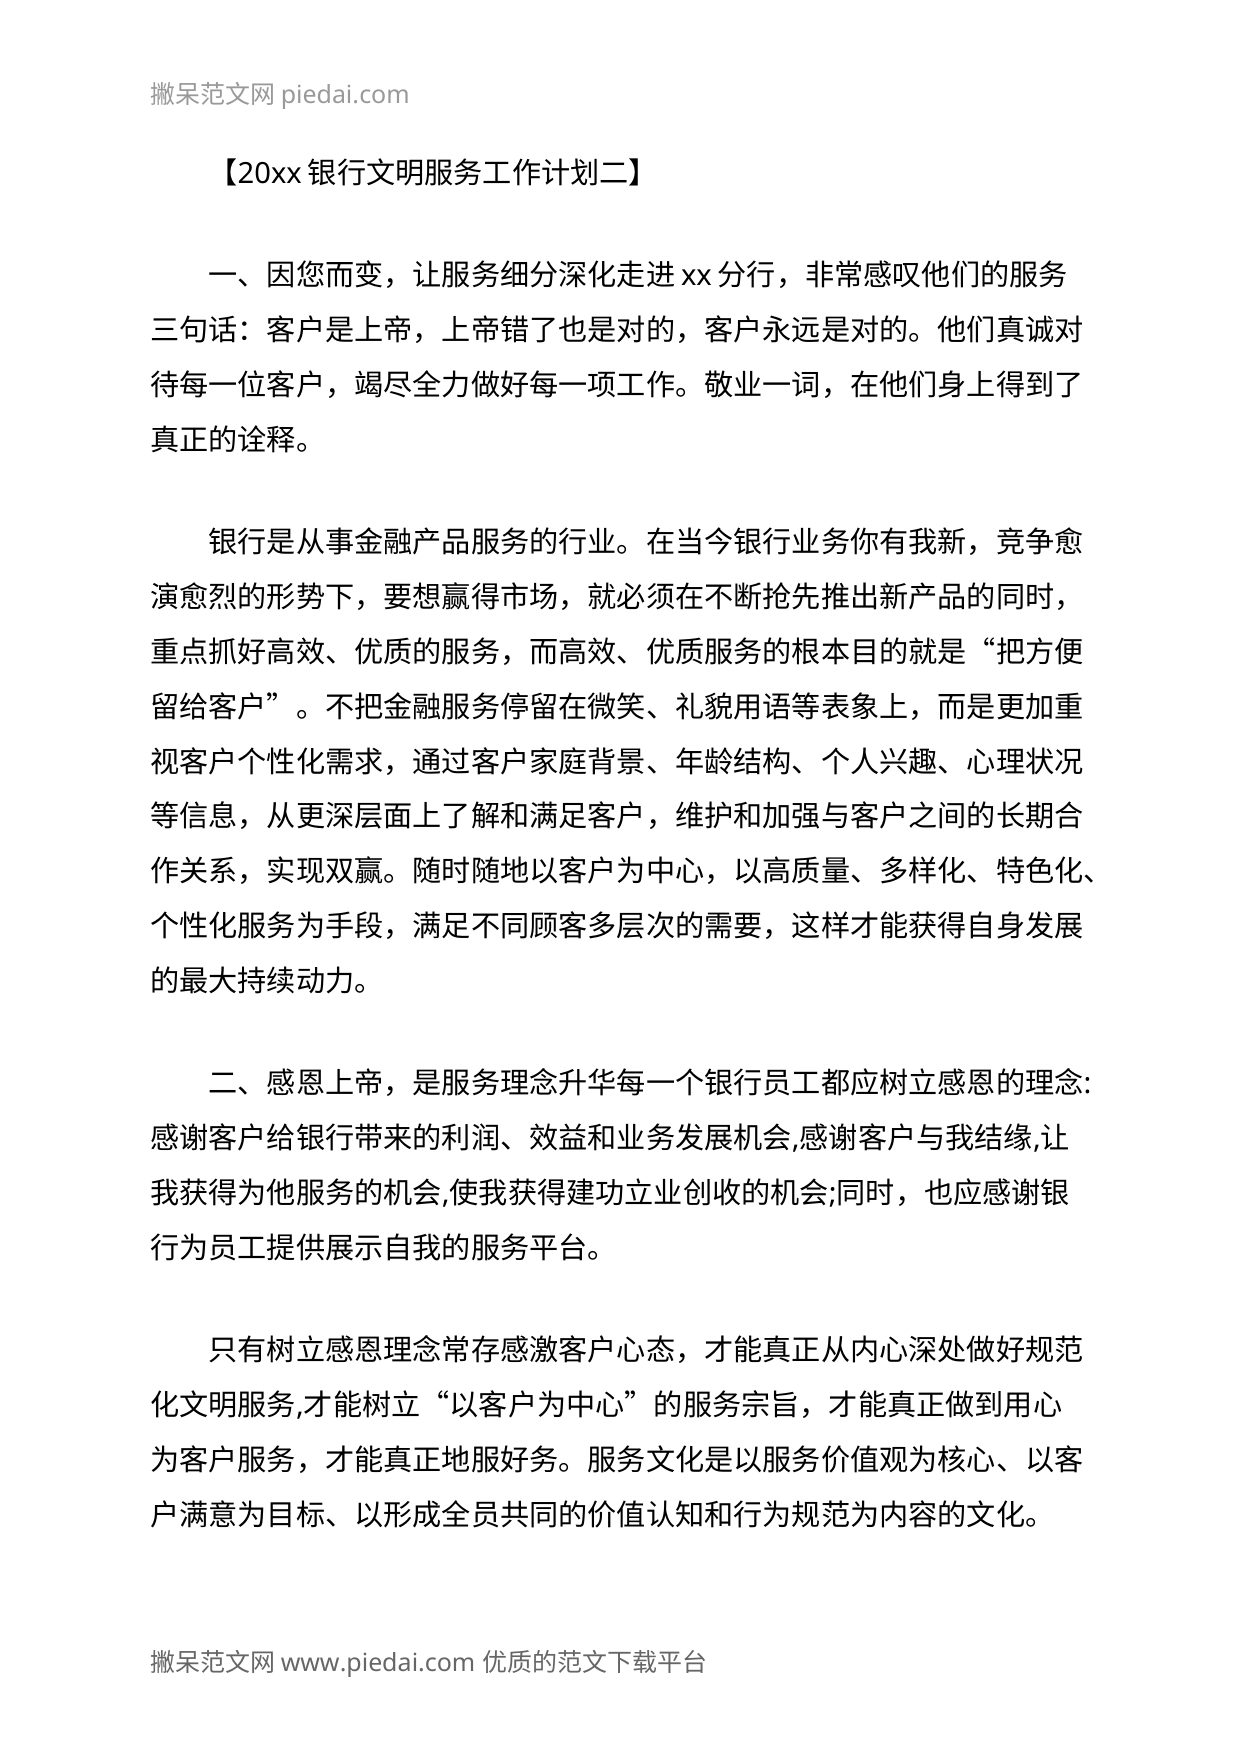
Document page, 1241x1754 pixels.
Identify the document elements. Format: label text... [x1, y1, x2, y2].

text 银行是从事金融产品服务的行业。在当今银行业务你有我新，竞争愈演愈烈的形势下，要想赢得市场，就必须在不断抢先推出新产品的同时，重点抓好高效、优质的服务，而高效、优质服务的根本目的就是“把方便留给客户”。不把金融服务停留在微笑、礼貌用语等表象上，而是更加重视客户个性化需求，通过客户家庭背景、年龄结构、个人兴趣、心理状况等信息，从更深层面上了解和满足客户，维护和加强与客户之间的长期合作关系，实现双赢。随时随地以客户为中心，以高质量、多样化、特色化、个性化服务为手段，满足不同顾客多层次的需要，这样才能获得自身发展的最大持续动力。 [150, 518, 1090, 1000]
text 二、感恩上帝，是服务理念升华每一个银行员工都应树立感恩的理念:感谢客户给银行带来的利润、效益和业务发展机会,感谢客户与我结缘,让我获得为他服务的机会,使我获得建功立业创收的机会;同时，也应感谢银行为员工提供展示自我的服务平台。 [150, 1059, 1090, 1267]
text 只有树立感恩理念常存感激客户心态，才能真正从内心深处做好规范化文明服务,才能树立“以客户为中心”的服务宗旨，才能真正做到用心为客户服务，才能真正地服好务。服务文化是以服务价值观为核心、以客户满意为目标、以形成全员共同的价值认知和行为规范为内容的文化。 [150, 1326, 1090, 1533]
text 【20xx银行文明服务工作计划二】 [150, 150, 1090, 192]
text 一、因您而变，让服务细分深化走进xx分行，非常感叹他们的服务三句话：客户是上帝，上帝错了也是对的，客户永远是对的。他们真诚对待每一位客户，竭尽全力做好每一项工作。敬业一词，在他们身上得到了真正的诠释。 [150, 252, 1090, 459]
